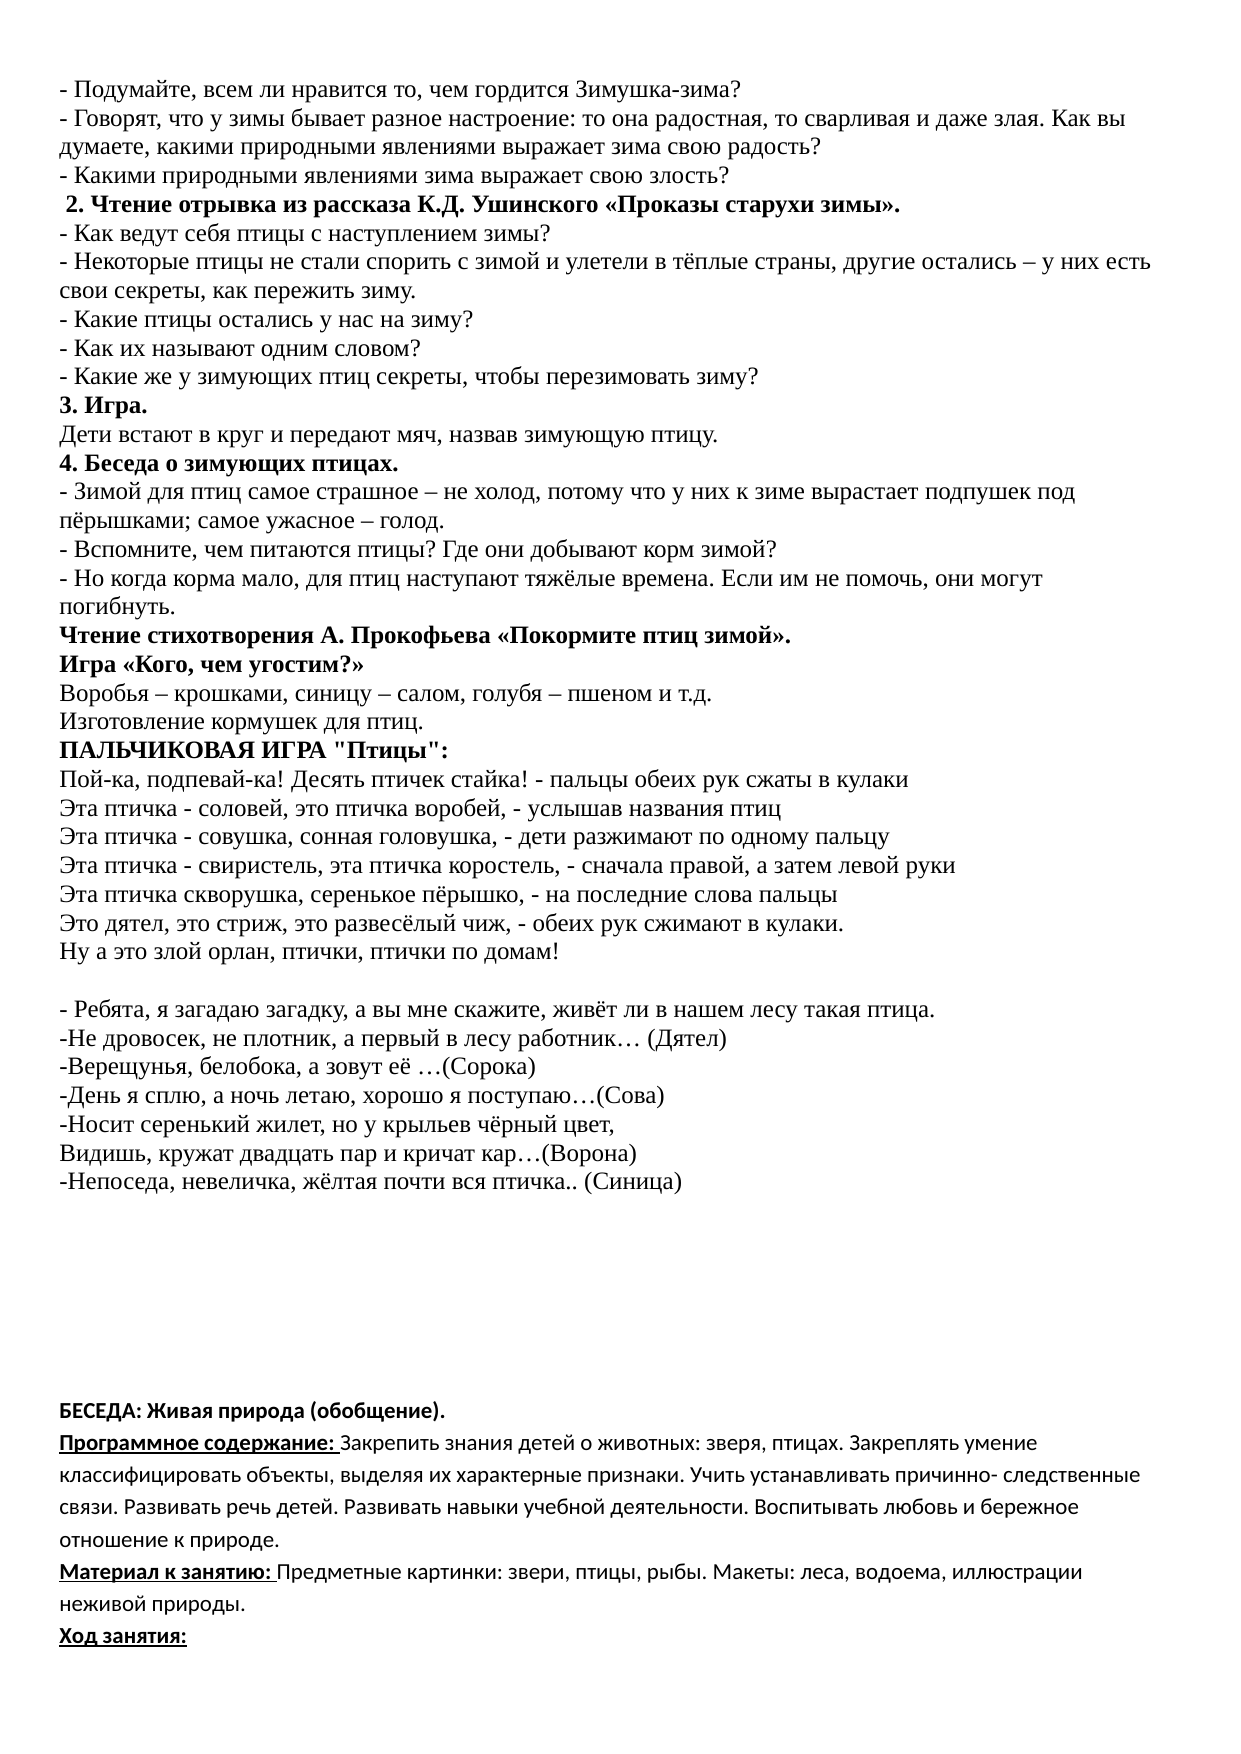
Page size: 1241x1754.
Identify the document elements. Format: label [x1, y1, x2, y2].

text [59, 1396, 1152, 1649]
subtitle [59, 74, 1152, 1253]
